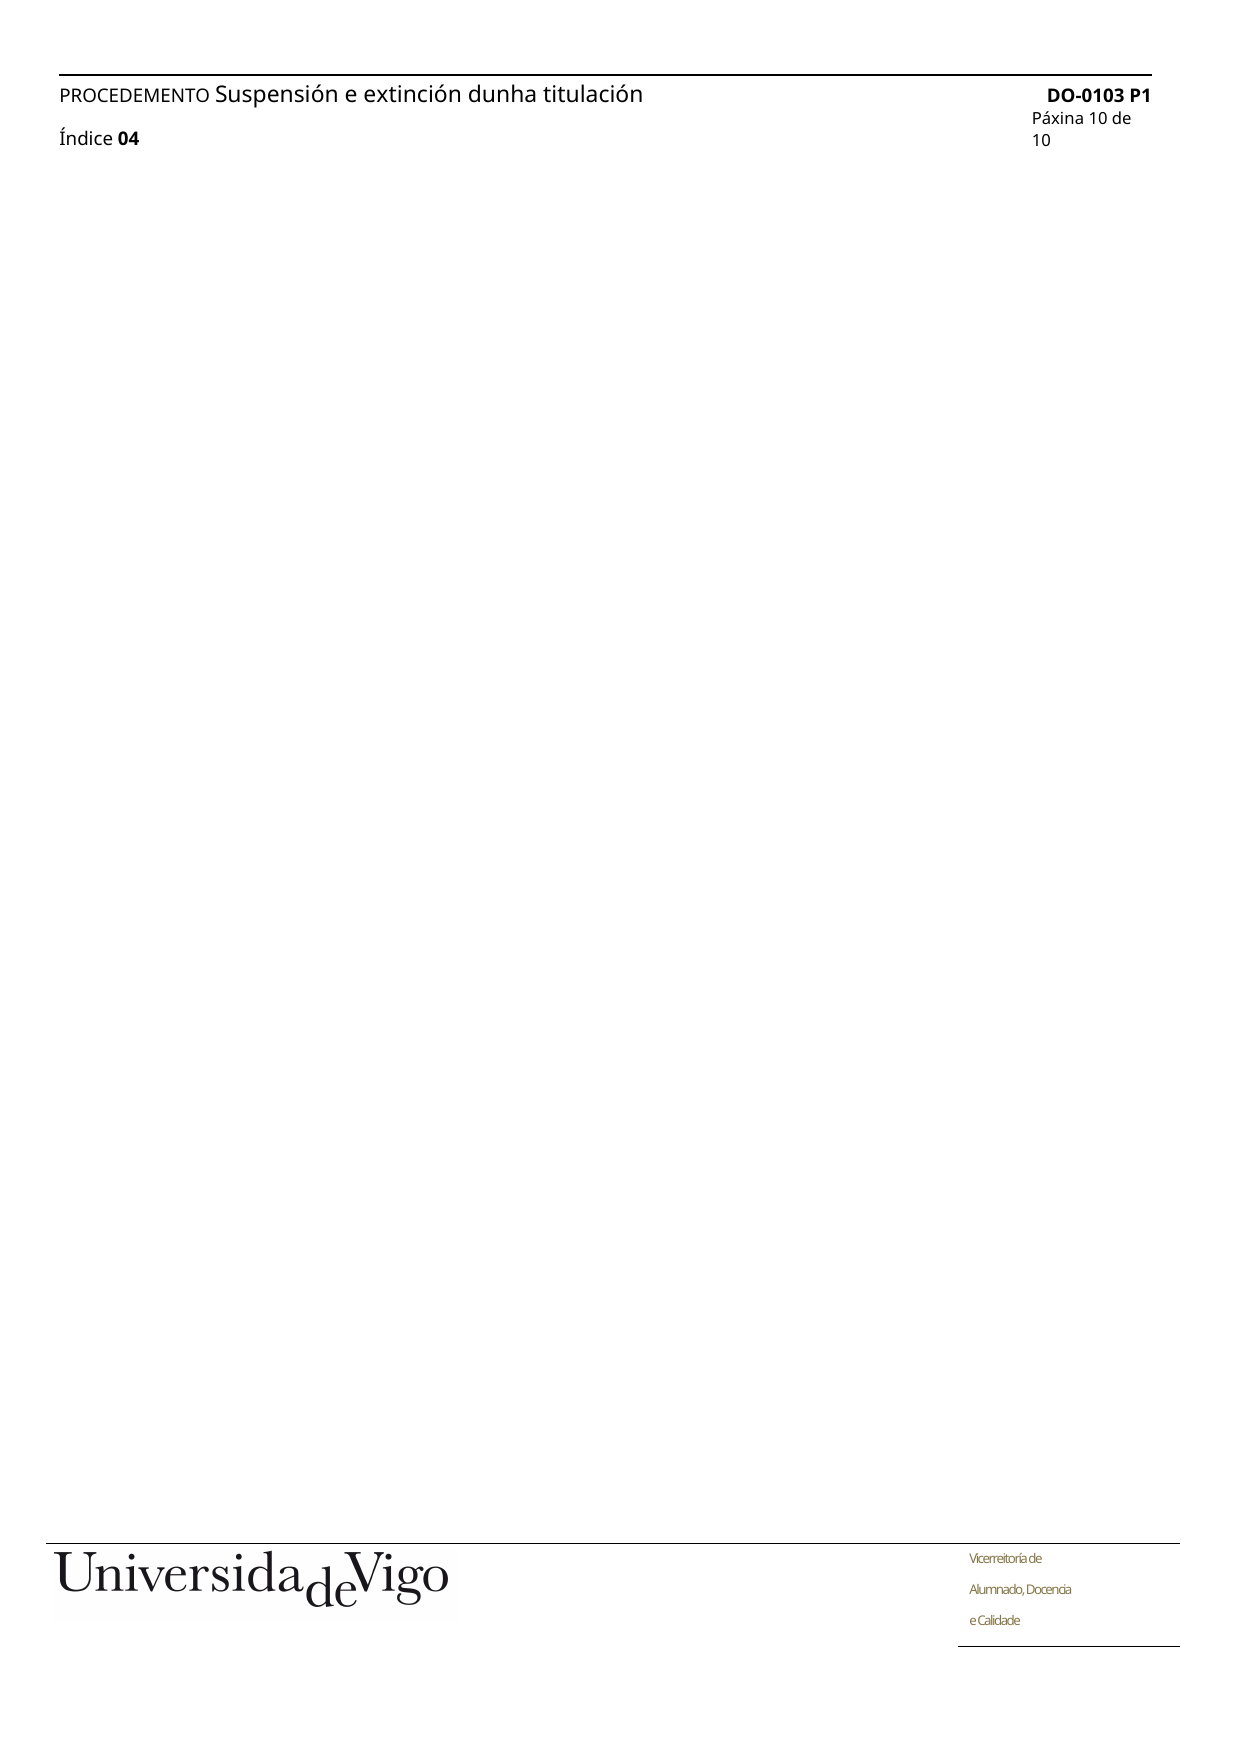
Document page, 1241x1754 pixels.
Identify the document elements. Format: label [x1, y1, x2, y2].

picture [54, 1549, 460, 1621]
